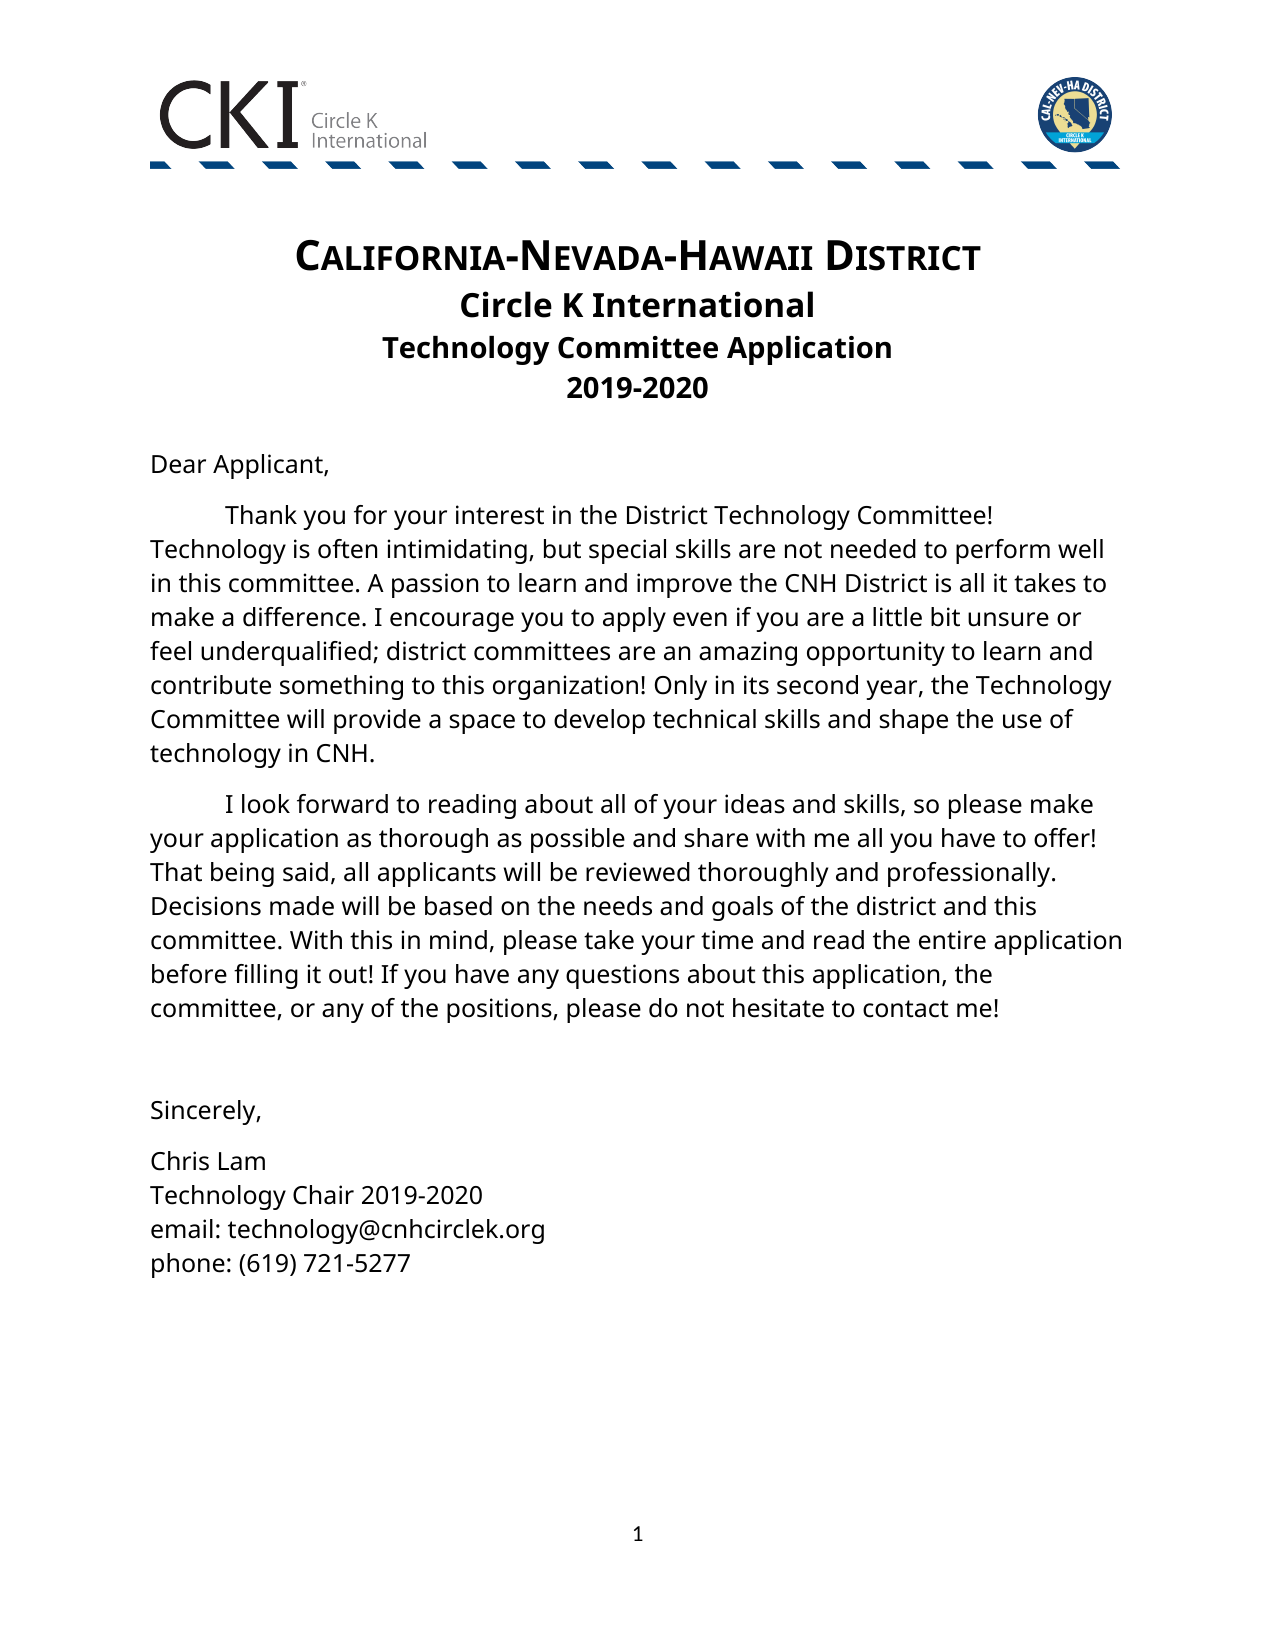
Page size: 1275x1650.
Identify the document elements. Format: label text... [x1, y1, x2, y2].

text Technology Committee Application [150, 328, 1125, 367]
text Chris Lam Technology Chair 2019-2020 email: technology@cnhcirclek.org phone: (619) 721-5277 [150, 1143, 1125, 1307]
text Sincerely, [150, 1092, 1125, 1127]
text Thank you for your interest in the District Technology Committee! Technology is often intimidating, but special skills are not needed to perform well in this committee. A passion to learn and improve the CNH District is all it takes to make a difference. I encourage you to apply even if you are a little bit unsure or feel underqualified; district committees are an amazing opportunity to learn and contribute something to this organization! Only in its second year, the Technology Committee will provide a space to develop technical skills and shape the use of technology in CNH. [150, 497, 1125, 770]
text Dear Applicant, [150, 447, 1125, 481]
text I look forward to reading about all of your ideas and skills, so please make your application as thorough as possible and share with me all you have to offer! That being said, all applicants will be reviewed thoroughly and professionally. Decisions made will be based on the needs and goals of the district and this committee. With this in mind, please take your time and read the entire application before filling it out! If you have any questions about this application, the committee, or any of the positions, please do not hesitate to contact me! [150, 787, 1125, 1025]
picture [150, 75, 1124, 169]
text Circle K International [150, 282, 1125, 328]
text 2019-2020 [150, 367, 1125, 407]
text California-Nevada-Hawaii District [150, 226, 1125, 282]
